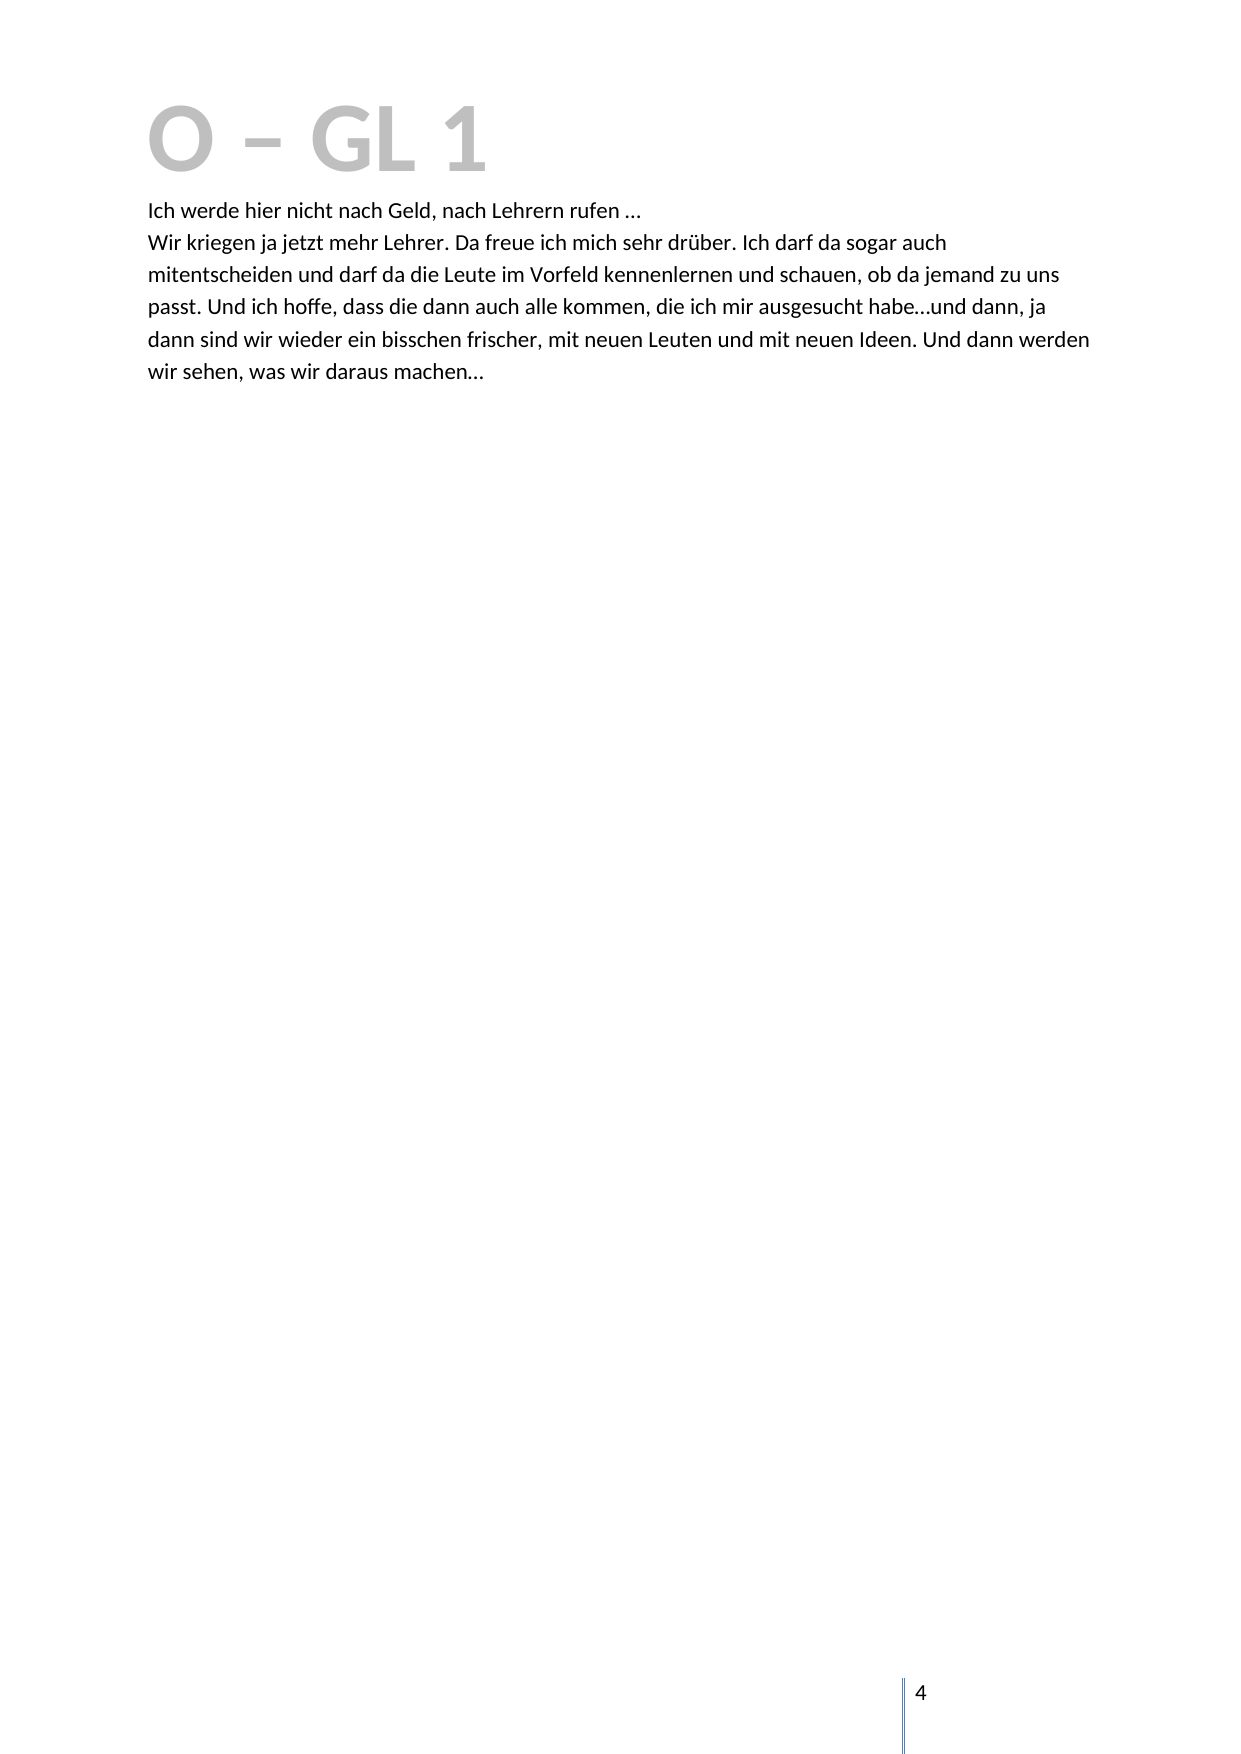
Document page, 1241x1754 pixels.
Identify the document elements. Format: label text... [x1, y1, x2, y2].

text Ich werde hier nicht nach Geld, nach Lehrern rufen … Wir kriegen ja jetzt mehr Lehrer. Da freue ich mich sehr drüber. Ich darf da sogar auch mitentscheiden und darf da die Leute im Vorfeld kennenlernen und schauen, ob da jemand zu uns passt. Und ich hoffe, dass die dann auch alle kommen, die ich mir ausgesucht habe…und dann, ja dann sind wir wieder ein bisschen frischer, mit neuen Leuten und mit neuen Ideen. Und dann werden wir sehen, was wir daraus machen… [148, 196, 1092, 385]
